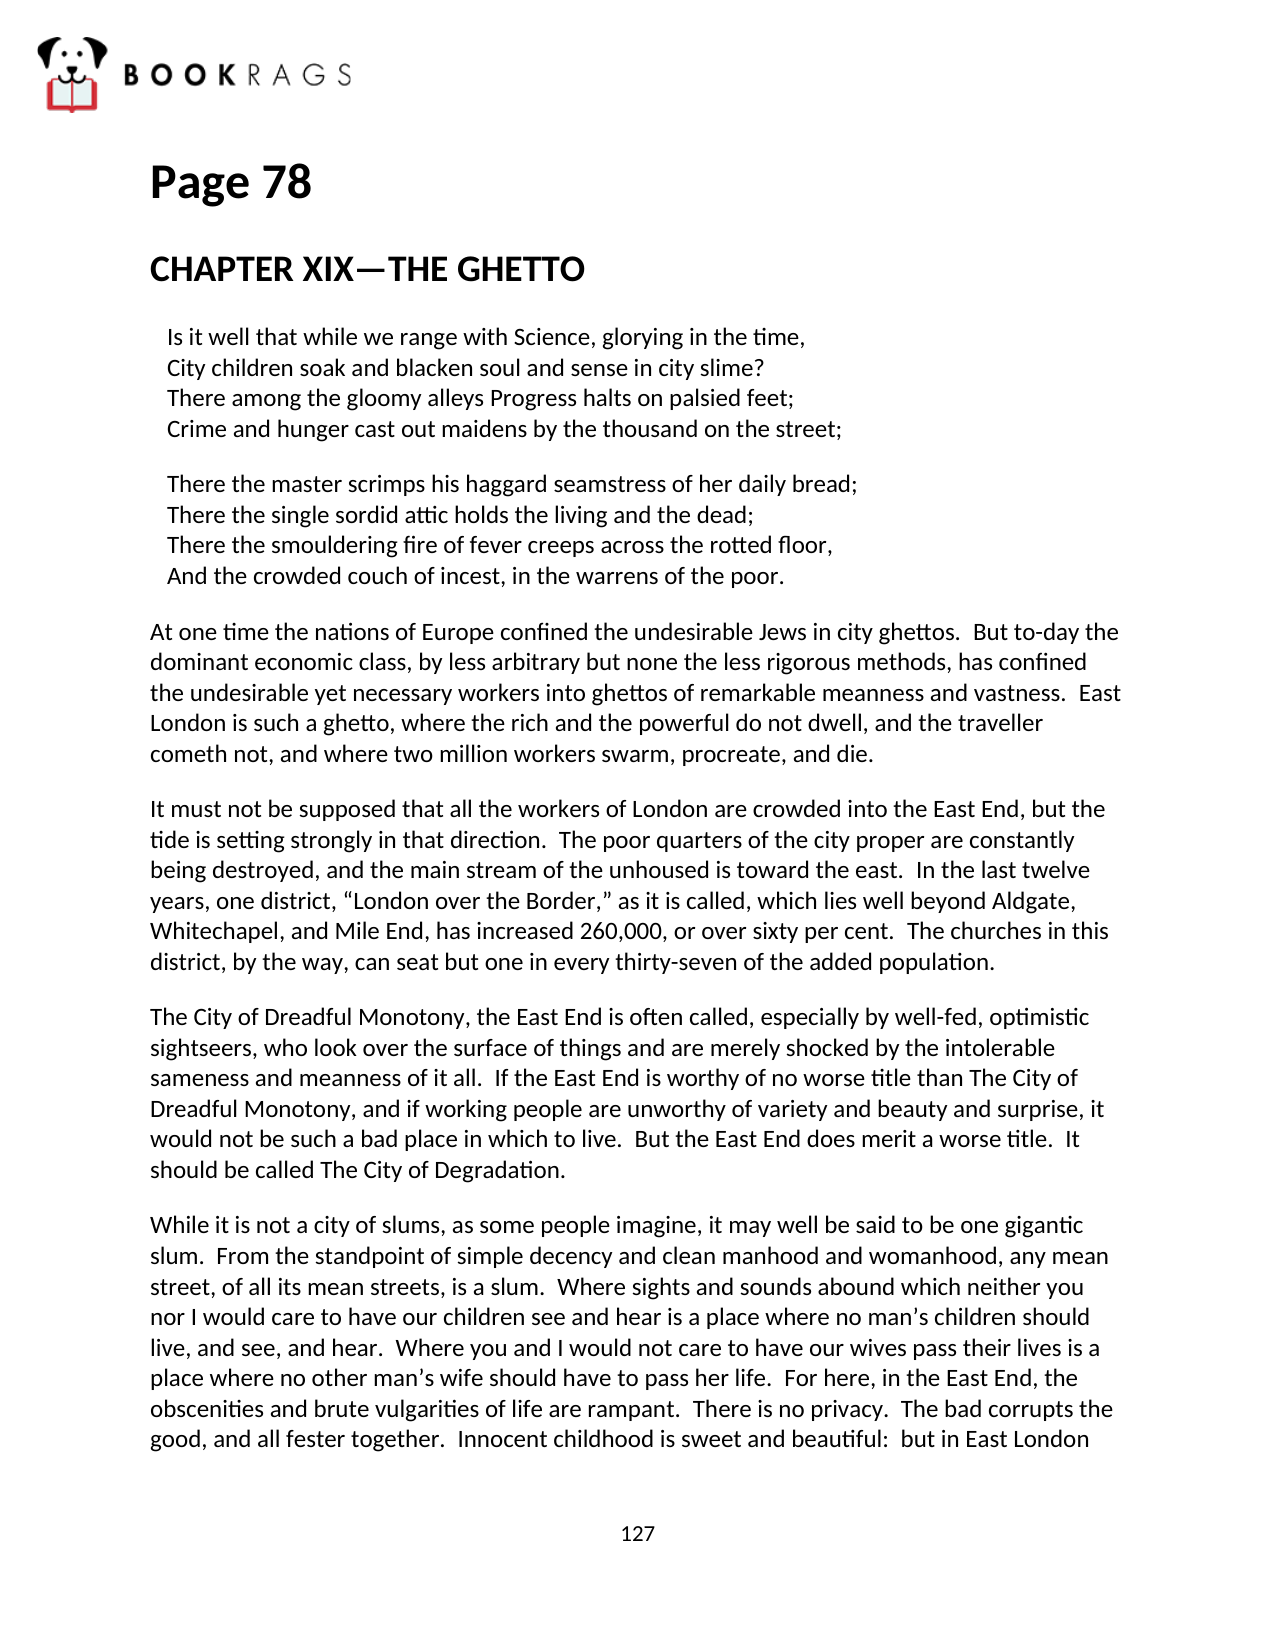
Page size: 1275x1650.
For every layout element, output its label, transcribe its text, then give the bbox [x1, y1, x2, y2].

text The City of Dreadful Monotony, the East End is often called, especially by well-fed, optimistic sightseers, who look over the surface of things and are merely shocked by the intolerable sameness and meanness of it all. If the East End is worthy of no worse title than The City of Dreadful Monotony, and if working people are unworthy of variety and beauty and surprise, it would not be such a bad place in which to live. But the East End does merit a worse title. It should be called The City of Degradation. [150, 1001, 1125, 1184]
text It must not be supposed that all the workers of London are crowded into the East End, but the tide is setting strongly in that direction. The poor quarters of the city proper are constantly being destroyed, and the main stream of the unhoused is toward the east. In the last twelve years, one district, “London over the Border,” as it is called, which lies well beyond Aldgate, Whitechapel, and Mile End, has increased 260,000, or over sixty per cent. The churches in this district, by the way, can seat but one in every thirty-seven of the added population. [150, 793, 1125, 976]
picture [37, 37, 351, 113]
text Is it well that while we range with Science, glorying in the time, City children soak and blacken soul and sense in city slime? There among the gloomy alleys Progress halts on palsied feet; Crime and hunger cast out maidens by the thousand on the street; [150, 322, 1125, 444]
text At one time the nations of Europe confined the undesirable Jews in city ghettos. But to-day the dominant economic class, by less arbitrary but none the less rigorous methods, has confined the undesirable yet necessary workers into ghettos of remarkable meanness and vastness. East London is such a ghetto, where the rich and the powerful do not dwell, and the traveller cometh not, and where two million workers swarm, procreate, and die. [150, 616, 1125, 768]
text CHAPTER XIX—­THE GHETTO [150, 244, 1125, 290]
text There the master scrimps his haggard seamstress of her daily bread; There the single sordid attic holds the living and the dead; There the smouldering fire of fever creeps across the rotted floor, And the crowded couch of incest, in the warrens of the poor. [150, 469, 1125, 591]
text Page 78 [150, 150, 1125, 211]
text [150, 1209, 1125, 1454]
